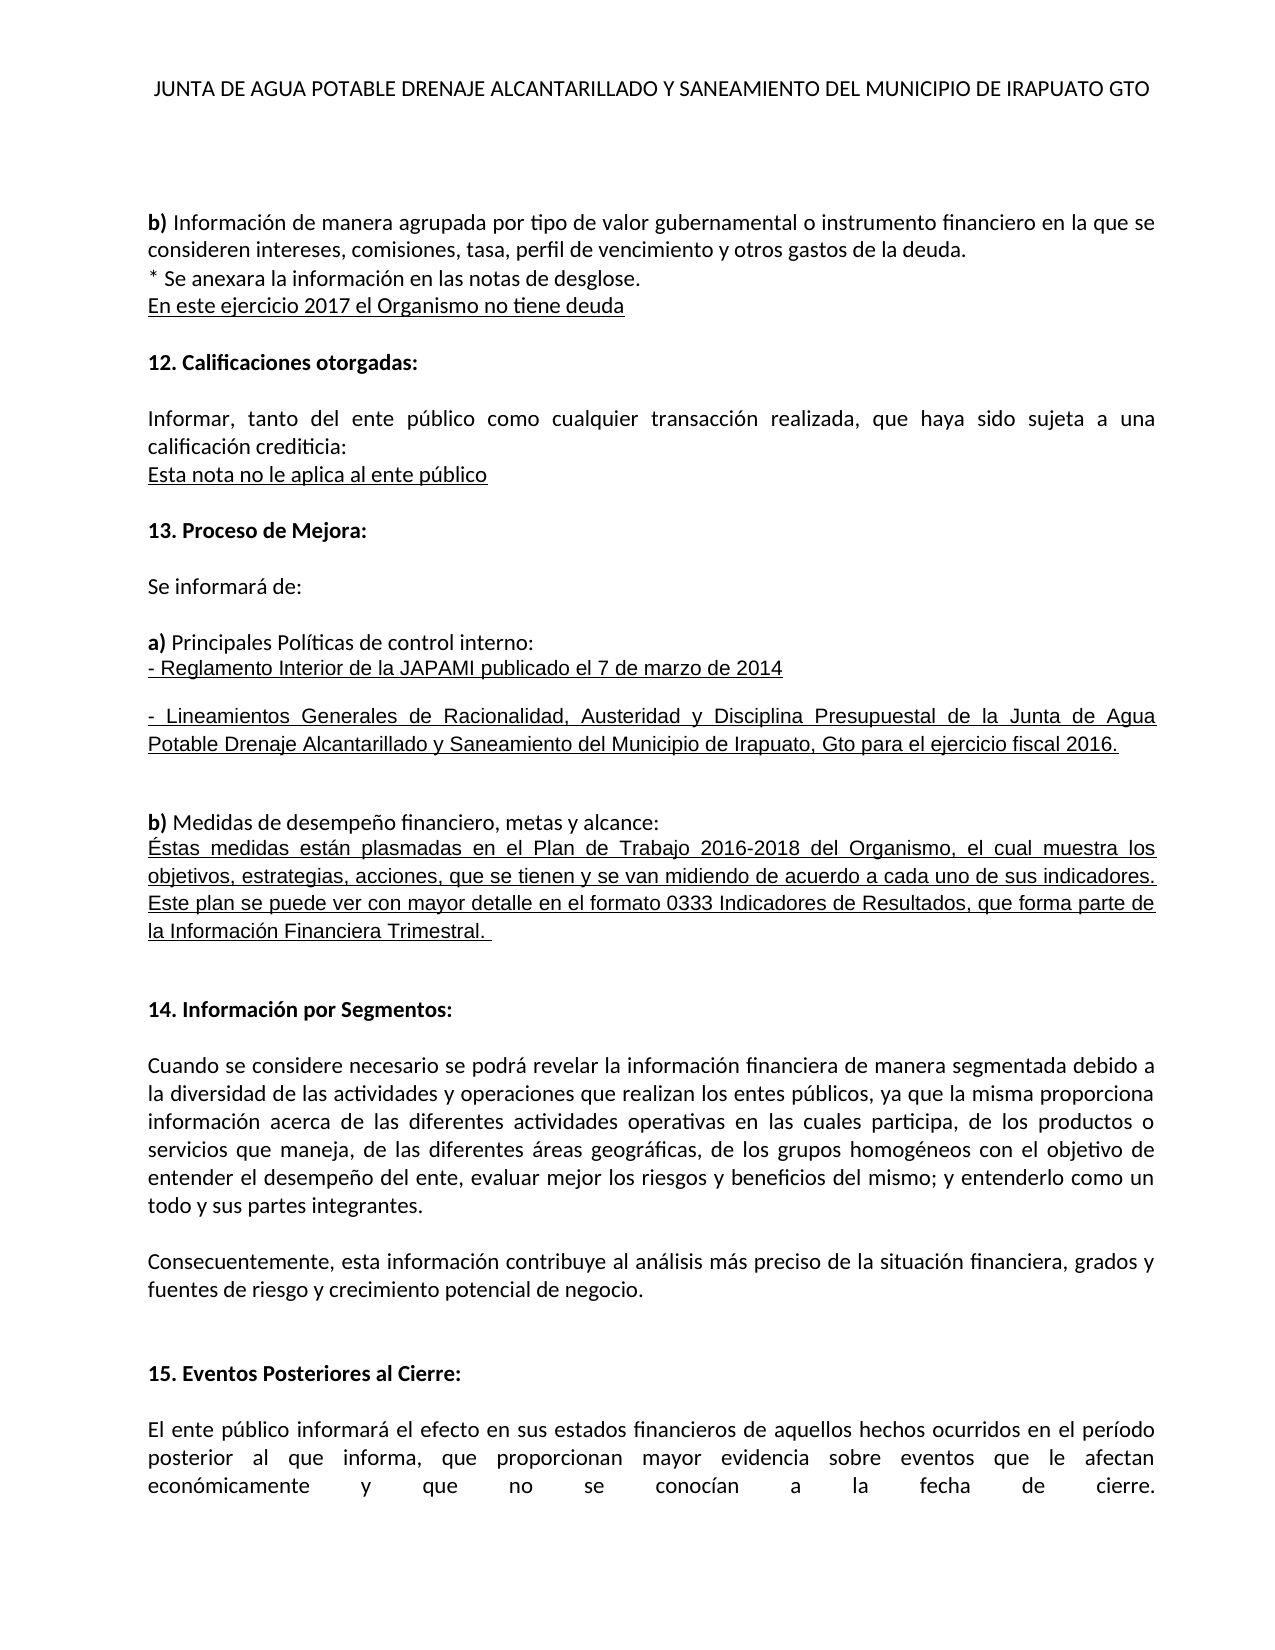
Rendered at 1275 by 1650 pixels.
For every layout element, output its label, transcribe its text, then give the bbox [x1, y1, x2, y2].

text 13. Proceso de Mejora: [148, 516, 1157, 544]
text b) Información de manera agrupada por tipo de valor gubernamental o instrumento financiero en la que se consideren intereses, comisiones, tasa, perfil de vencimiento y otros gastos de la deuda. [148, 208, 1157, 264]
text * Se anexara la información en las notas de desglose. [148, 264, 1157, 292]
text Consecuentemente, esta información contribuye al análisis más preciso de la situación financiera, grados y fuentes de riesgo y crecimiento potencial de negocio. [148, 1247, 1157, 1303]
text 14. Información por Segmentos: [148, 995, 1157, 1023]
text El ente público informará el efecto en sus estados financieros de aquellos hechos ocurridos en el período posterior al que informa, que proporcionan mayor evidencia sobre eventos que le afectan económicamente y que no se conocían a la fecha de cierre. [148, 1415, 1157, 1527]
text Cuando se considere necesario se podrá revelar la información financiera de manera segmentada debido a la diversidad de las actividades y operaciones que realizan los entes públicos, ya que la misma proporciona información acerca de las diferentes actividades operativas en las cuales participa, de los productos o servicios que maneja, de las diferentes áreas geográficas, de los grupos homogéneos con el objetivo de entender el desempeño del ente, evaluar mejor los riesgos y beneficios del mismo; y entenderlo como un todo y sus partes integrantes. [148, 1051, 1157, 1219]
text Éstas medidas están plasmadas en el Plan de Trabajo 2016-2018 del Organismo, el cual muestra los objetivos, estrategias, acciones, que se tienen y se van midiendo de acuerdo a cada uno de sus indicadores. Este plan se puede ver con mayor detalle en el formato 0333 Indicadores de Resultados, que forma parte de la Información Financiera Trimestral. [148, 886, 1157, 943]
text Se informará de: [148, 572, 1157, 600]
text - Lineamientos Generales de Racionalidad, Austeridad y Disciplina Presupuestal de la Junta de Agua Potable Drenaje Alcantarillado y Saneamiento del Municipio de Irapuato, Gto para el ejercicio fiscal 2016. [148, 726, 1157, 756]
text 12. Calificaciones otorgadas: [148, 348, 1157, 376]
text b) Medidas de desempeño financiero, metas y alcance: [148, 808, 1157, 836]
text Éstas medidas están plasmadas en el Plan de Trabajo 2016-2018 del Organismo, el cual muestra los objetivos, estrategias, acciones, que se tienen y se van midiendo de acuerdo a cada uno de sus indicadores. Este plan se puede ver con mayor detalle en el formato 0333 Indicadores de Resultados, que forma parte de la Información Financiera Trimestral. [148, 858, 1157, 885]
text Éstas medidas están plasmadas en el Plan de Trabajo 2016-2018 del Organismo, el cual muestra los objetivos, estrategias, acciones, que se tienen y se van midiendo de acuerdo a cada uno de sus indicadores. Este plan se puede ver con mayor detalle en el formato 0333 Indicadores de Resultados, que forma parte de la Información Financiera Trimestral. [148, 836, 1157, 857]
text a) Principales Políticas de control interno: [148, 628, 1157, 656]
text - Reglamento Interior de la JAPAMI publicado el 7 de marzo de 2014 [148, 656, 1157, 680]
text Esta nota no le aplica al ente público [148, 460, 1157, 488]
text 15. Eventos Posteriores al Cierre: [148, 1359, 1157, 1387]
text - Lineamientos Generales de Racionalidad, Austeridad y Disciplina Presupuestal de la Junta de Agua Potable Drenaje Alcantarillado y Saneamiento del Municipio de Irapuato, Gto para el ejercicio fiscal 2016. [148, 704, 1157, 725]
text Informar, tanto del ente público como cualquier transacción realizada, que haya sido sujeta a una calificación crediticia: [148, 404, 1157, 460]
text En este ejercicio 2017 el Organismo no tiene deuda [148, 292, 1157, 320]
